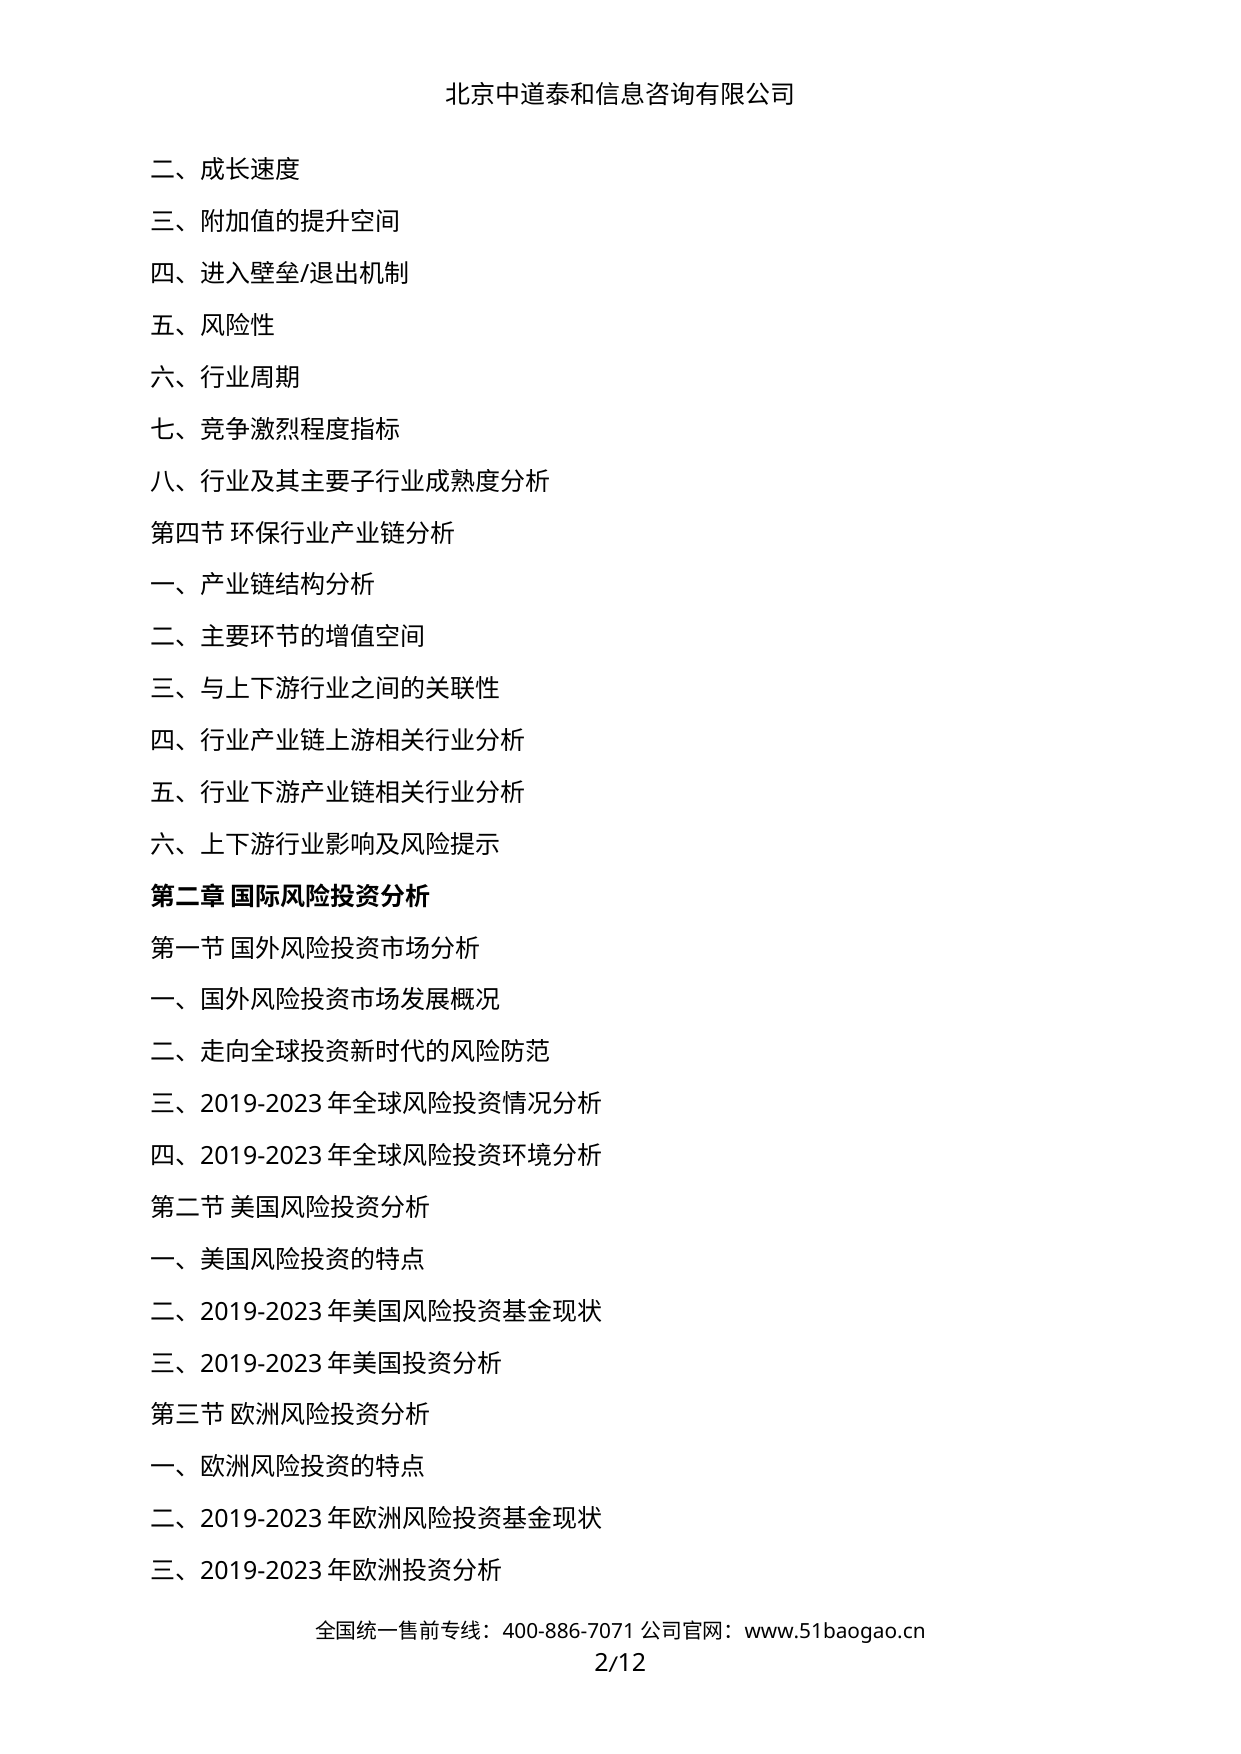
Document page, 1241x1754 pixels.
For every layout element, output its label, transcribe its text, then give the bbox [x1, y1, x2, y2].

text 第二章 国际风险投资分析 [150, 876, 1090, 912]
text 三、2019-2023年全球风险投资情况分析 [150, 1084, 1090, 1120]
text 四、进入壁垒/退出机制 [150, 254, 1090, 290]
text 二、走向全球投资新时代的风险防范 [150, 1032, 1090, 1068]
text 一、产业链结构分析 [150, 565, 1090, 601]
text 八、行业及其主要子行业成熟度分析 [150, 461, 1090, 497]
text 二、2019-2023年欧洲风险投资基金现状 [150, 1499, 1090, 1535]
text 四、2019-2023年全球风险投资环境分析 [150, 1136, 1090, 1172]
text 五、行业下游产业链相关行业分析 [150, 772, 1090, 809]
text 第三节 欧洲风险投资分析 [150, 1395, 1090, 1431]
text 七、竞争激烈程度指标 [150, 409, 1090, 446]
text 三、2019-2023年美国投资分析 [150, 1343, 1090, 1379]
text 二、2019-2023年美国风险投资基金现状 [150, 1291, 1090, 1327]
text 一、美国风险投资的特点 [150, 1239, 1090, 1276]
text 二、主要环节的增值空间 [150, 617, 1090, 653]
text 四、行业产业链上游相关行业分析 [150, 721, 1090, 757]
text 第一节 国外风险投资市场分析 [150, 928, 1090, 964]
text 一、欧洲风险投资的特点 [150, 1447, 1090, 1483]
text 五、风险性 [150, 306, 1090, 342]
text 六、上下游行业影响及风险提示 [150, 824, 1090, 861]
text 三、与上下游行业之间的关联性 [150, 669, 1090, 705]
text 三、附加值的提升空间 [150, 202, 1090, 238]
text 第二节 美国风险投资分析 [150, 1187, 1090, 1224]
text 一、国外风险投资市场发展概况 [150, 980, 1090, 1016]
text 三、2019-2023年欧洲投资分析 [150, 1551, 1090, 1587]
text 六、行业周期 [150, 357, 1090, 394]
text 第四节 环保行业产业链分析 [150, 513, 1090, 549]
text 二、成长速度 [150, 150, 1090, 186]
